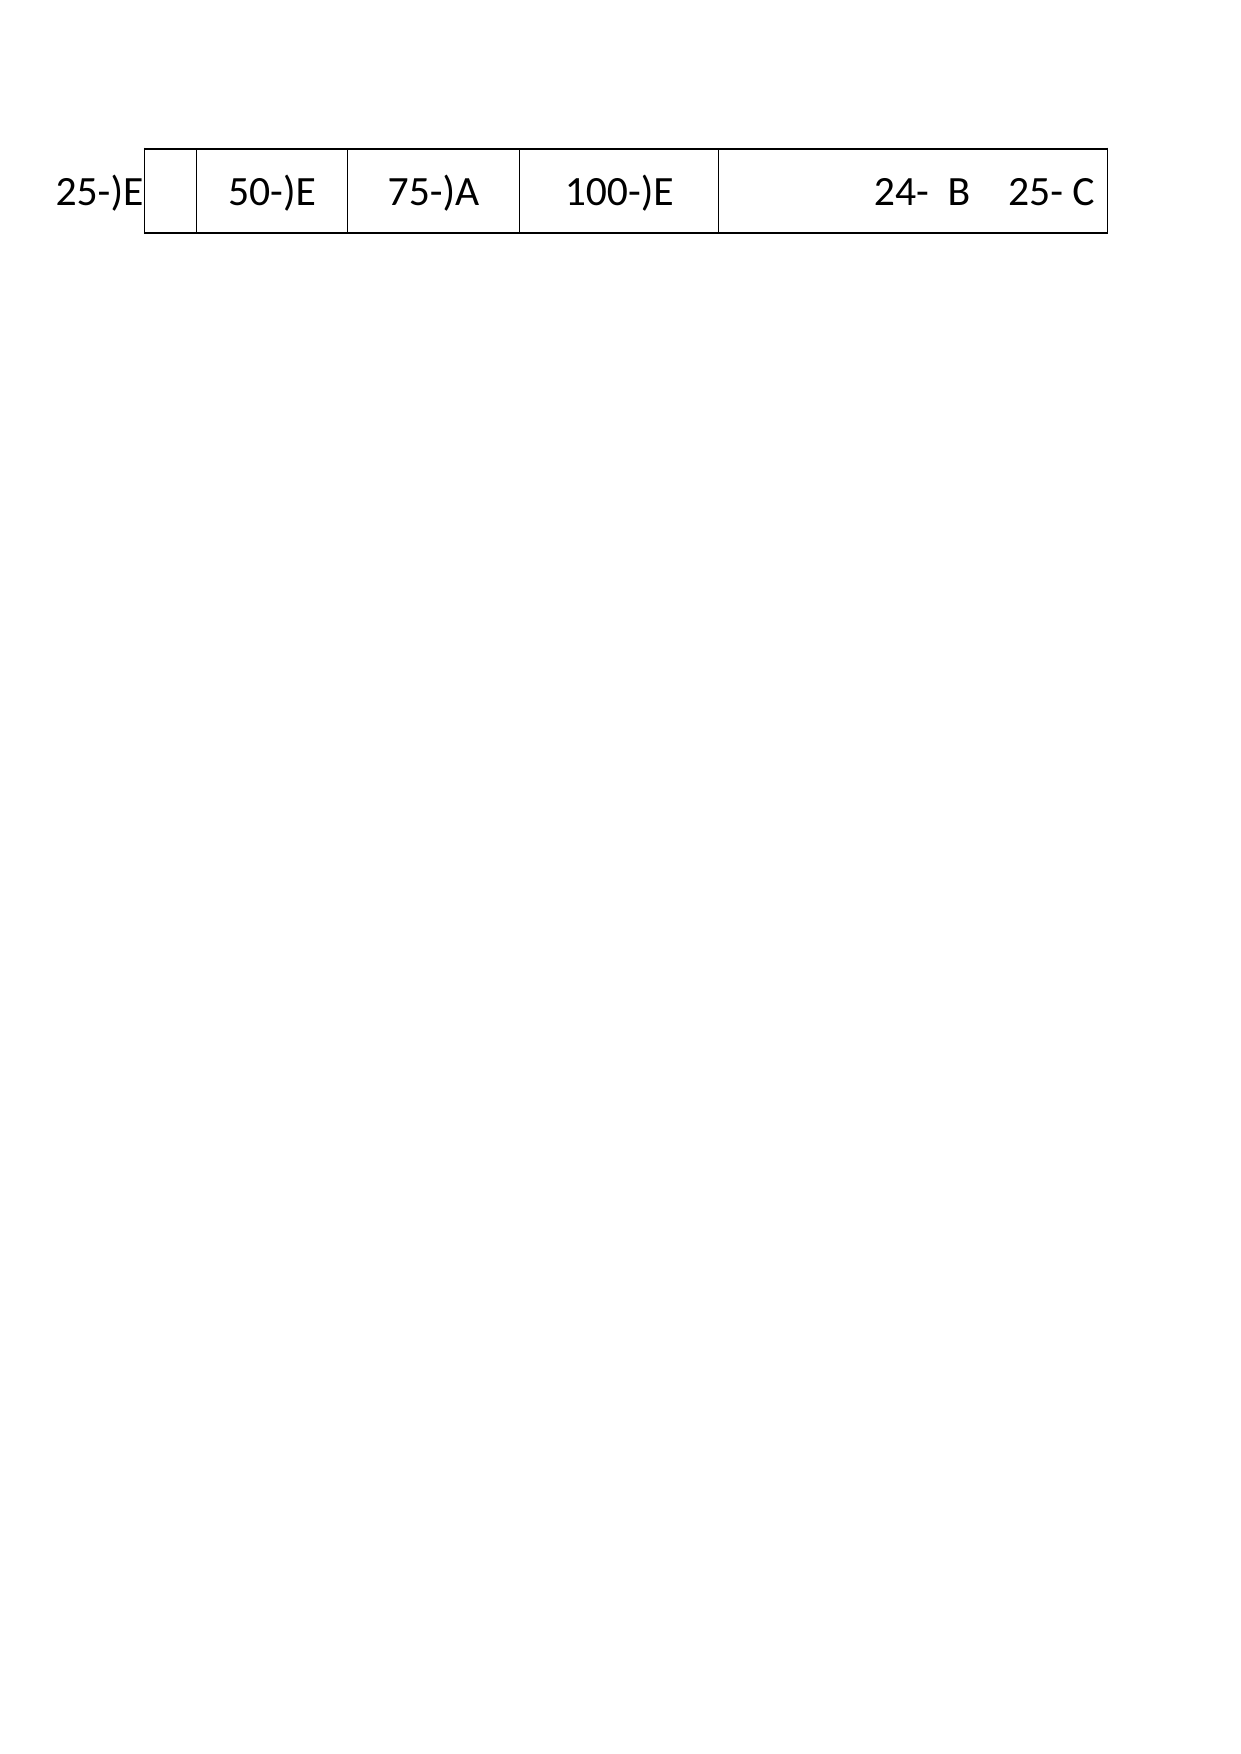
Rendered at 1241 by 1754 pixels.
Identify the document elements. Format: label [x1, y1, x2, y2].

table_header [520, 150, 718, 232]
table_header [348, 150, 519, 232]
table_header [197, 150, 347, 232]
table_header [719, 150, 1107, 232]
table_header [145, 150, 196, 232]
